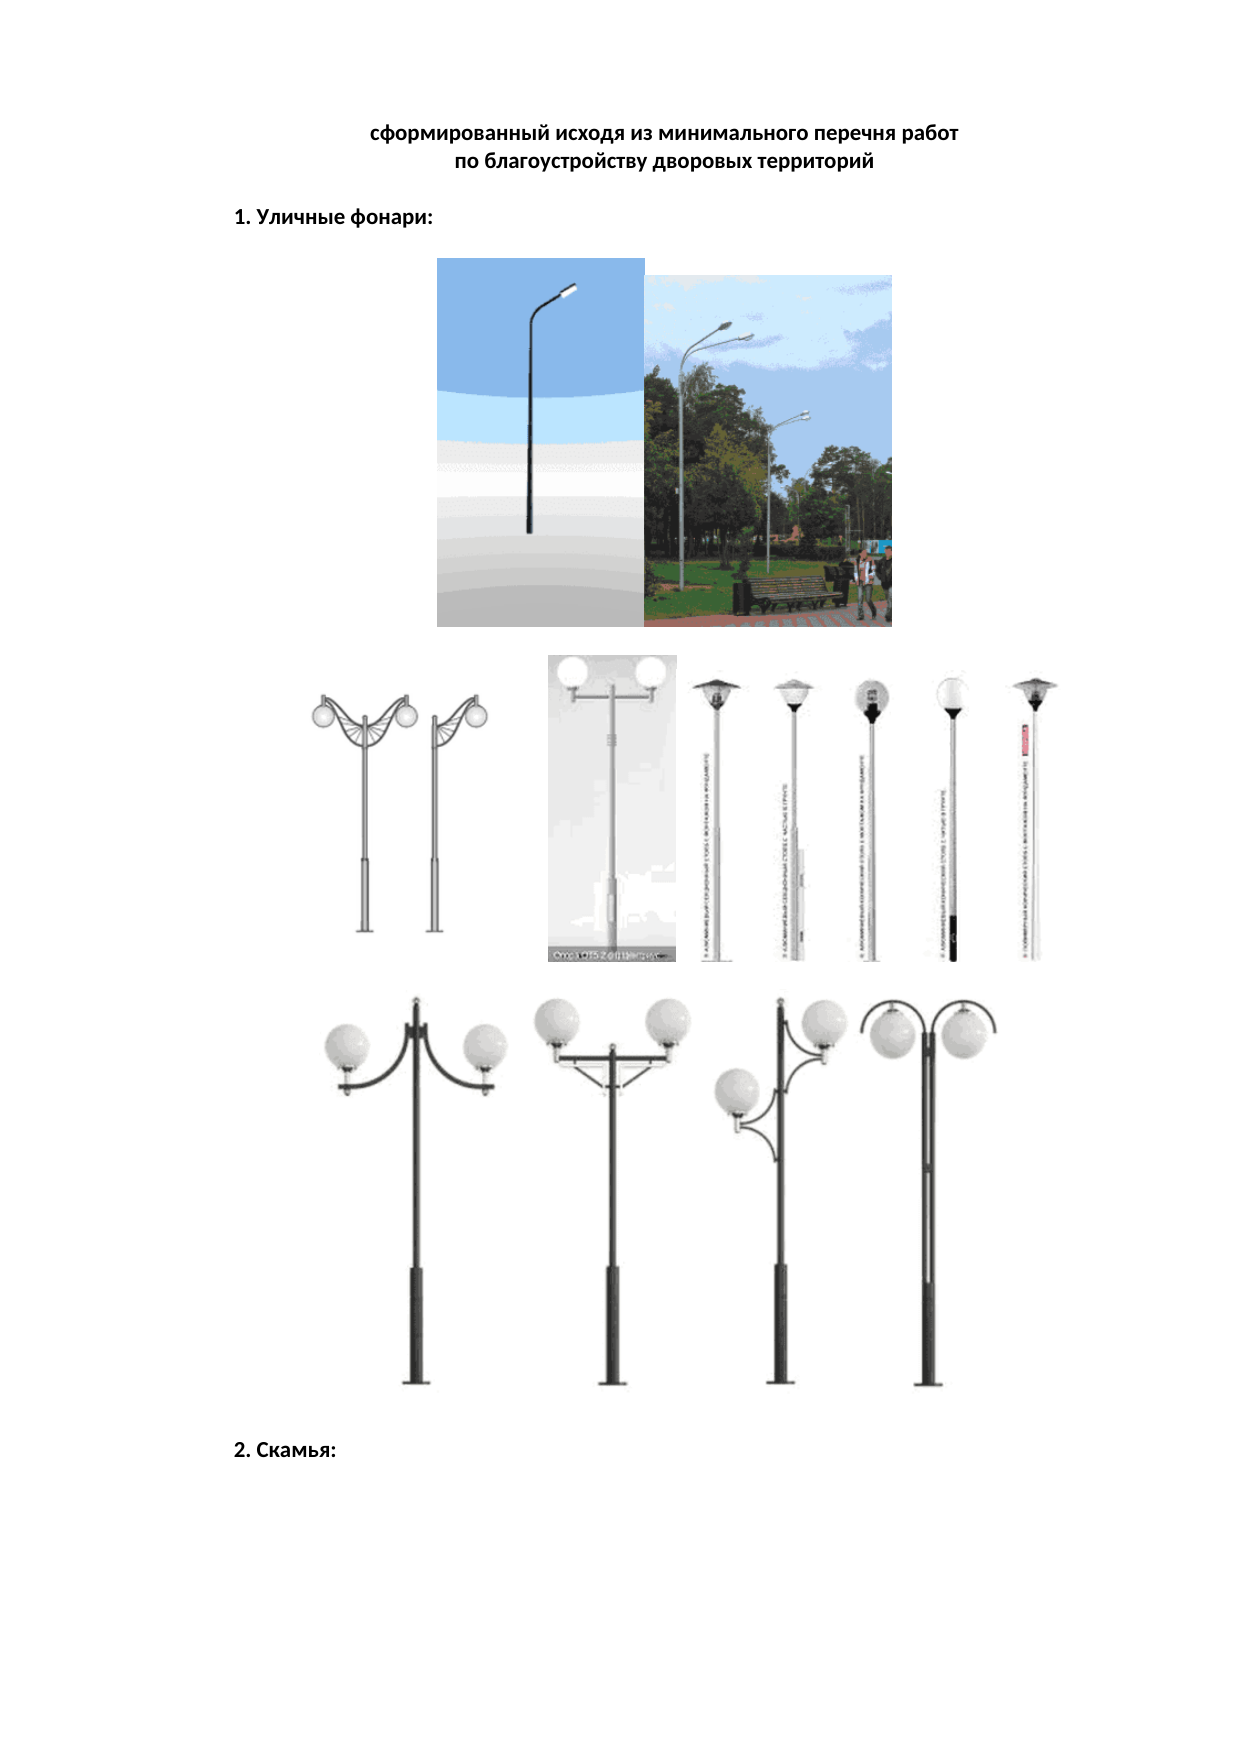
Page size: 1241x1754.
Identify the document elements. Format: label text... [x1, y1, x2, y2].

title 2. Скамья: [177, 1435, 1152, 1463]
title 1. Уличные фонари: [177, 202, 1152, 230]
title сформированный исходя из минимального перечня работ [177, 118, 1152, 146]
picture [319, 989, 1009, 1407]
picture [437, 258, 892, 627]
title по благоустройству дворовых территорий [177, 146, 1152, 174]
picture [252, 655, 1077, 962]
